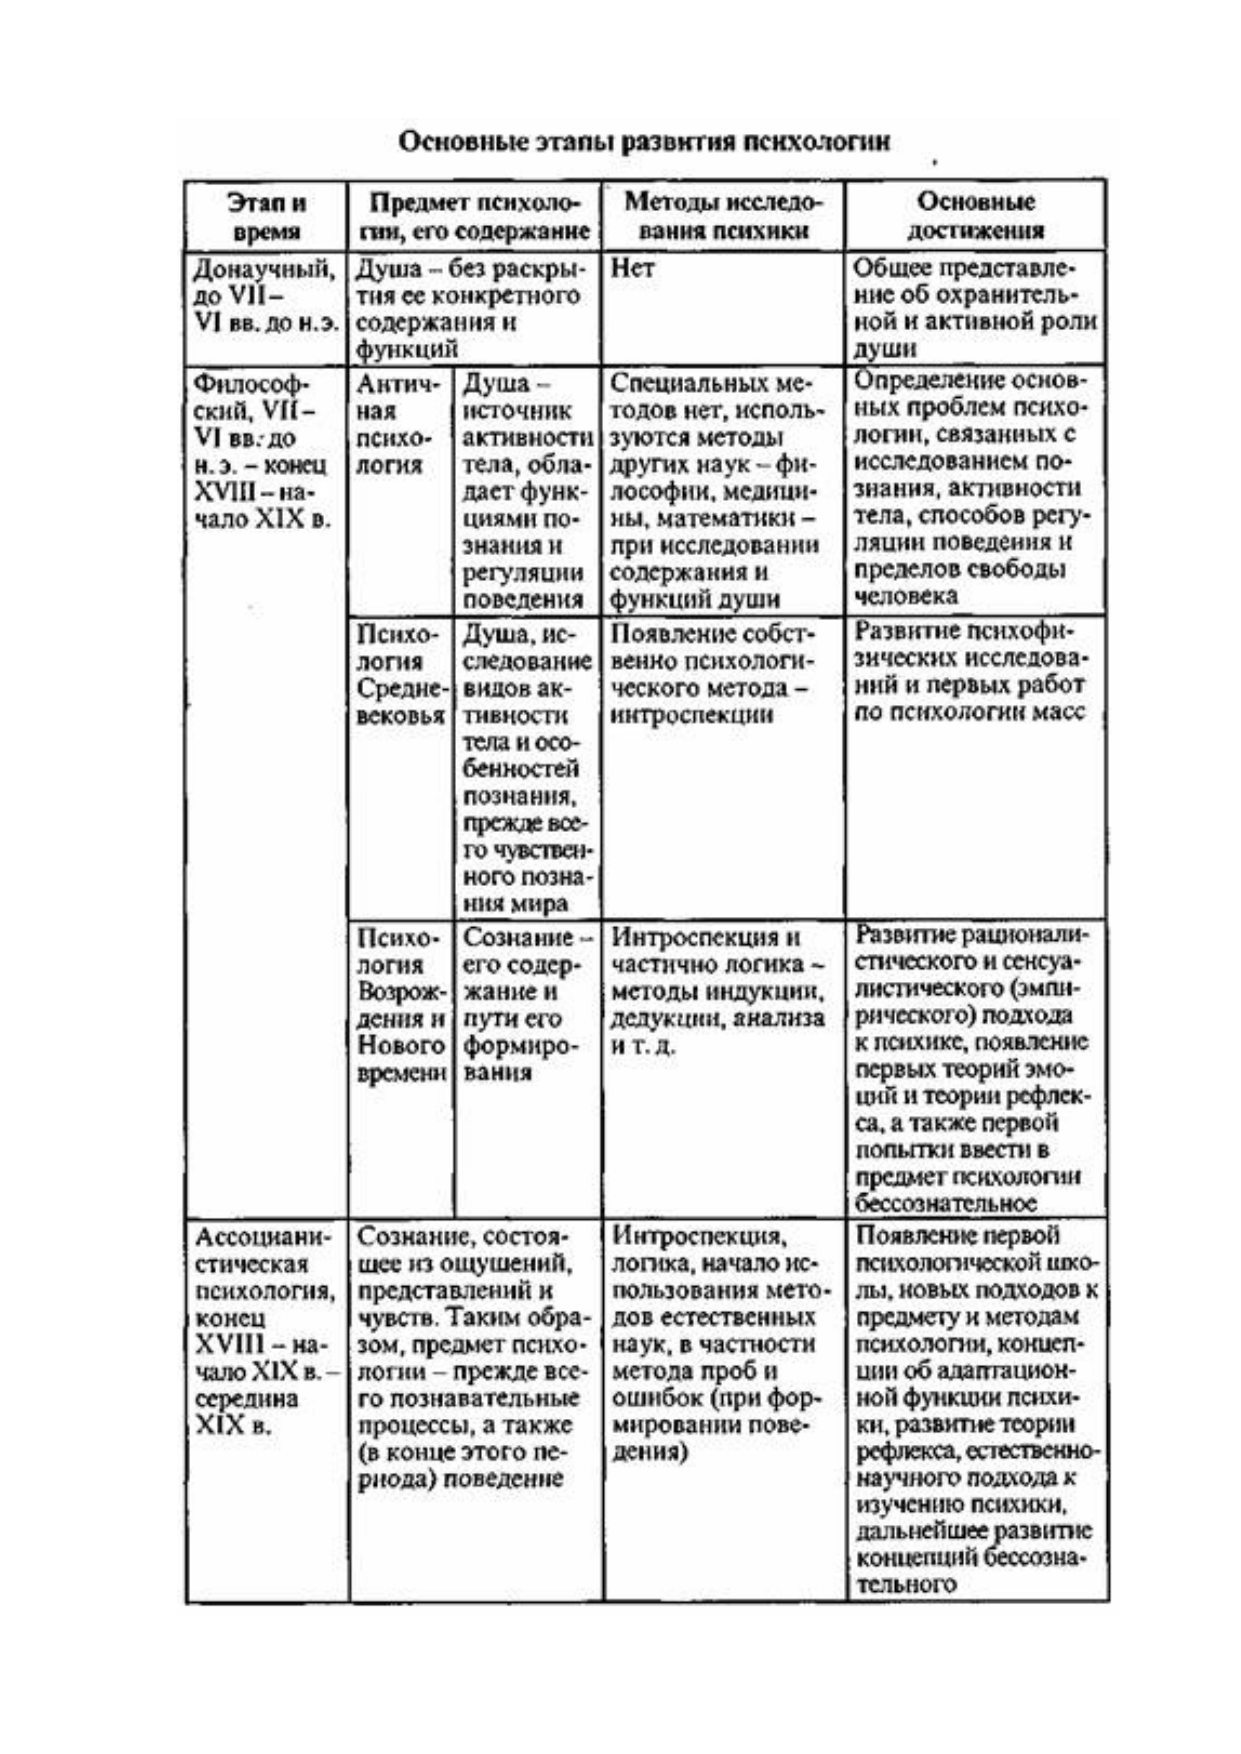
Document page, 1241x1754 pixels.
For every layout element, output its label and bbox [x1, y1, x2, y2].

picture [177, 118, 1122, 1617]
